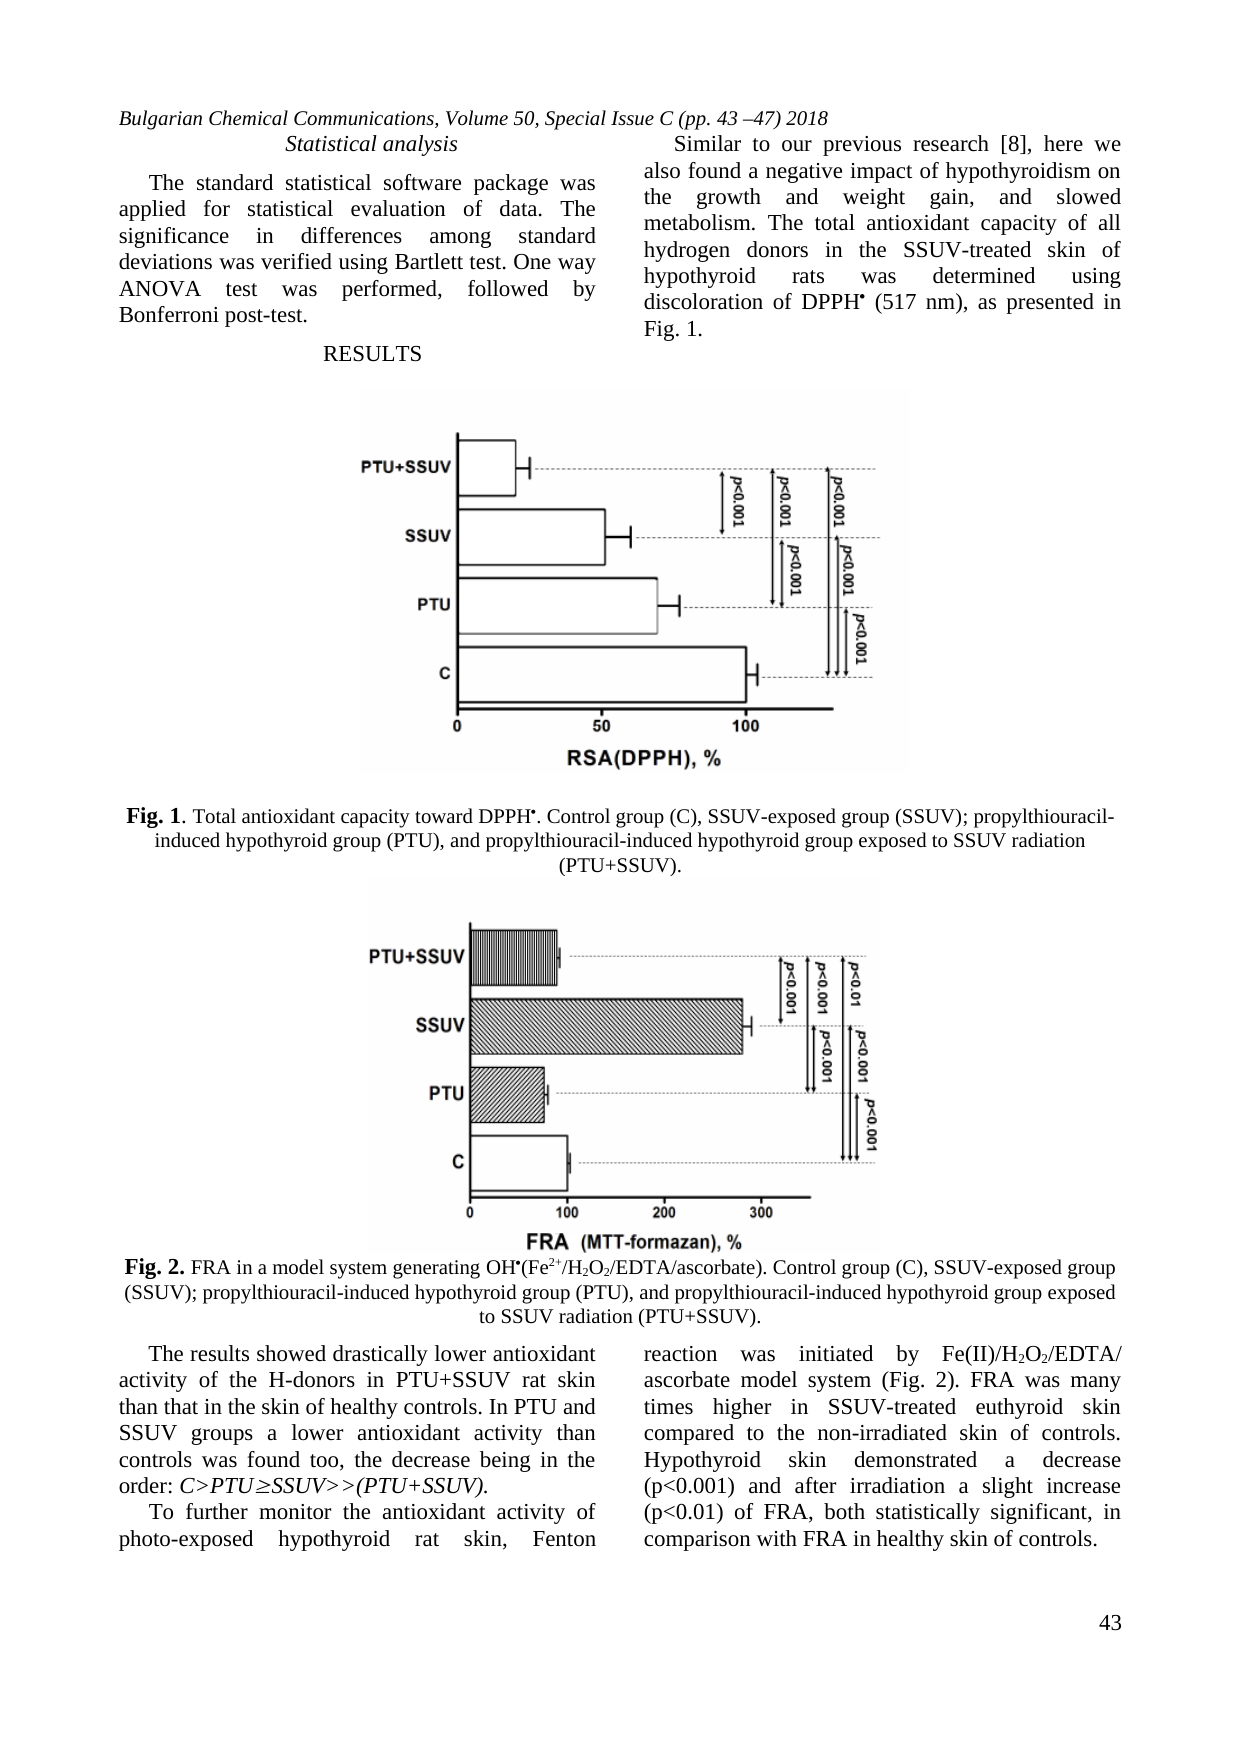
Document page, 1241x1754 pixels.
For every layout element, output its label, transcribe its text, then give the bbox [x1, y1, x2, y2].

picture [360, 876, 881, 1254]
text The results showed drastically lower antioxidant activity of the H-donors in PTU+SSUV rat skin than that in the skin of healthy controls. In PTU and SSUV groups a lower antioxidant activity than controls was found too, the decrease being in the order: C>PTUSSUV>>(PTU+SSUV). [118, 1340, 596, 1498]
text RESULTS [118, 340, 596, 366]
text Statistical analysis [118, 130, 596, 157]
text Fig. 1. Total antioxidant capacity toward DPPH. Control group (C), SSUV-exposed group (SSUV); propylthiouracil-induced hypothyroid group (PTU), and propylthiouracil-induced hypothyroid group exposed to SSUV radiation (PTU+SSUV). [118, 802, 1122, 877]
text To further monitor the antioxidant activity of photo-exposed hypothyroid rat skin, Fenton reaction was initiated by Fe(II)/H2O2/EDTA/ ascorbate model system (Fig. 2). FRA was many times higher in SSUV-treated euthyroid skin compared to the non-irradiated skin of controls. Hypothyroid skin demonstrated a decrease (p<0.001) and after irradiation a slight increase (p<0.01) of FRA, both statistically significant, in comparison with FRA in healthy skin of controls. [644, 1340, 1122, 1551]
text Similar to our previous research [8], here we also found a negative impact of hypothyroidism on the growth and weight gain, and slowed metabolism. The total antioxidant capacity of all hydrogen donors in the SSUV-treated skin of hypothyroid rats was determined using discoloration of DPPH (517 nm), as presented in Fig. 1. [644, 130, 1122, 341]
text Fig. 2. FRA in a model system generating OH(Fe2+/H2O2/EDTA/ascorbate). Control group (C), SSUV-exposed group (SSUV); propylthiouracil-induced hypothyroid group (PTU), and propylthiouracil-induced hypothyroid group exposed to SSUV radiation (PTU+SSUV). [118, 1253, 1122, 1328]
text The standard statistical software package was applied for statistical evaluation of data. The significance in differences among standard deviations was verified using Bartlett test. One way ANOVA test was performed, followed by Bonferroni post-test. [118, 169, 596, 327]
